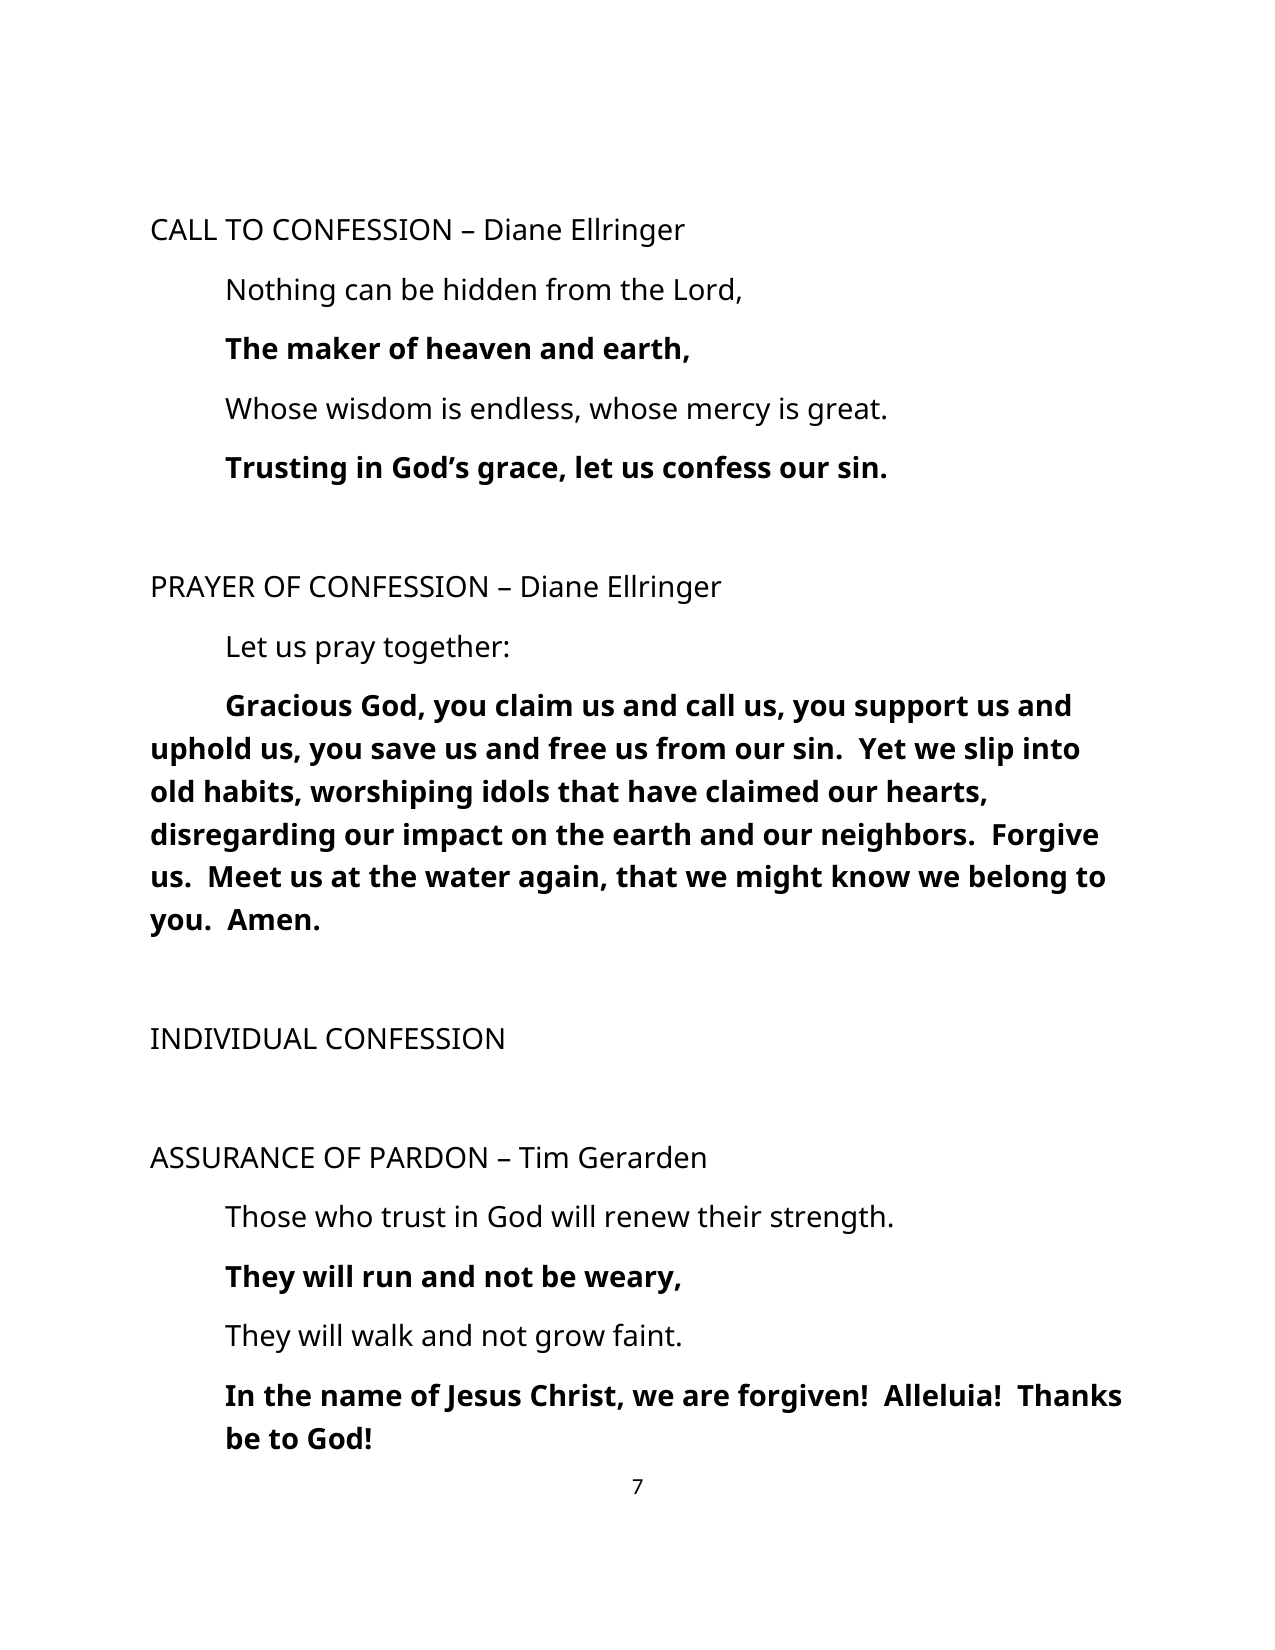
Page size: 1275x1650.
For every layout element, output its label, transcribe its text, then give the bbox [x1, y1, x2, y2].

text In the name of Jesus Christ, we are forgiven! Alleluia! Thanks be to God! [225, 1375, 1125, 1458]
text PRAYER OF CONFESSION – Diane Ellringer [150, 566, 1125, 606]
text CALL TO CONFESSION – Diane Ellringer [150, 209, 1125, 249]
text They will run and not be weary, [150, 1256, 1125, 1296]
text ASSURANCE OF PARDON – Tim Gerarden [150, 1137, 1125, 1177]
text They will walk and not grow faint. [150, 1316, 1125, 1355]
text Nothing can be hidden from the Lord, [150, 269, 1125, 309]
text Those who trust in God will renew their strength. [150, 1197, 1125, 1236]
text Trusting in God’s grace, let us confess our sin. [150, 447, 1125, 487]
text Whose wisdom is endless, whose mercy is great. [150, 388, 1125, 428]
text Gracious God, you claim us and call us, you support us and uphold us, you save us and free us from our sin. Yet we slip into old habits, worshiping idols that have claimed our hearts, disregarding our impact on the earth and our neighbors. Forgive us. Meet us at the water again, that we might know we belong to you. Amen. [150, 685, 1125, 939]
text The maker of heaven and earth, [150, 328, 1125, 368]
text Let us pray together: [150, 626, 1125, 666]
text INDIVIDUAL CONFESSION [150, 1018, 1125, 1058]
